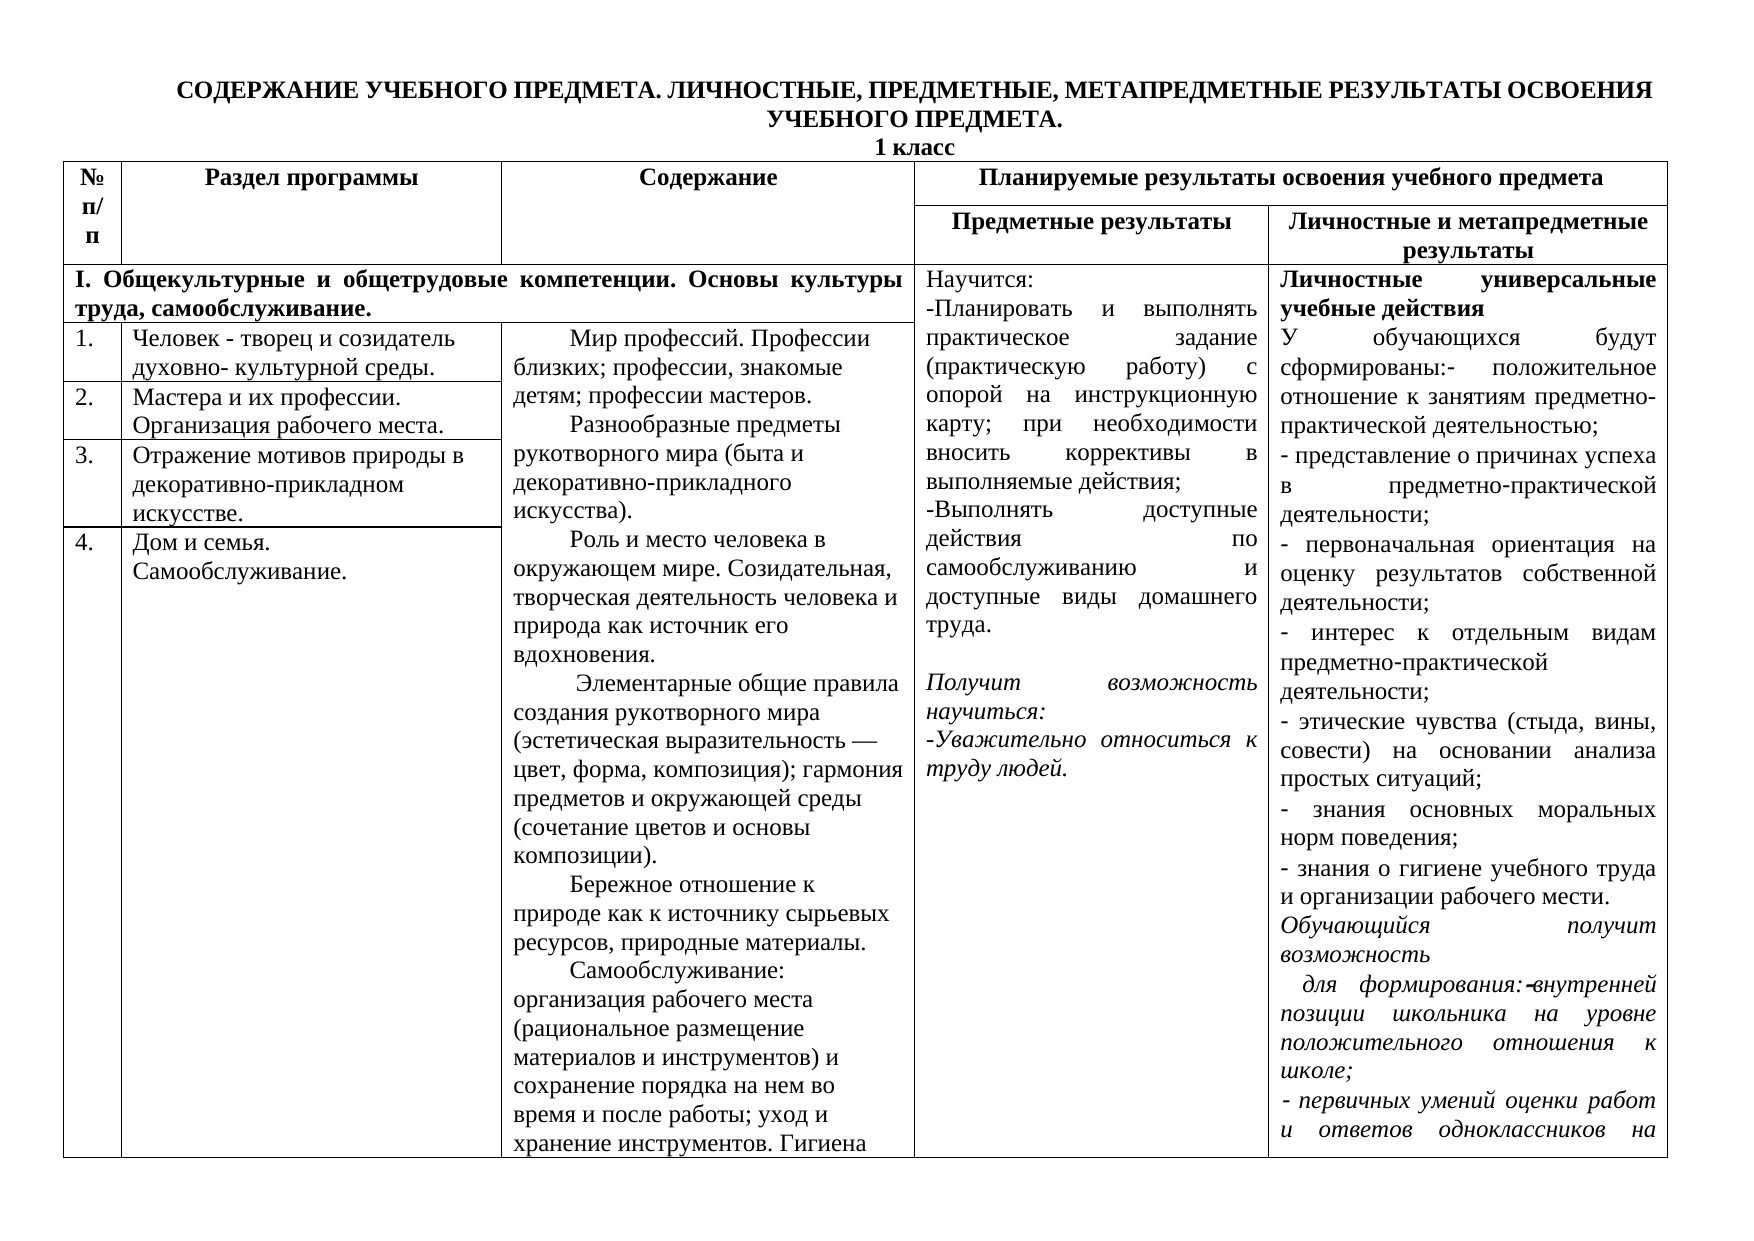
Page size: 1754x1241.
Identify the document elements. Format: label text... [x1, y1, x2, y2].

table_cell Научится: -Планировать и выполнять практическое задание (практическую работу) с опорой на инструкционную карту; при необходимости вносить коррективы в выполняемые действия; -Выполнять доступные действия по самообслуживанию и доступные виды домашнего труда. Получит возможность научиться: -Уважительно относиться к труду людей. [915, 265, 1268, 1157]
table_cell Личностные универсальные учебные действия У обучающихся будут сформированы:‐ положительное отношение к занятиям предметно-практической деятельностью; ‐ представление о причинах успеха в предметно‐практической деятельности; ‐ первоначальная ориентация на оценку результатов собственной деятельности; ‐ интерес к отдельным видам предметно‐практической деятельности; ‐ этические чувства (стыда, вины, совести) на основании анализа простых ситуаций; ‐ знания основных моральных норм поведения; ‐ знания о гигиене учебного труда и организации рабочего мести. Обучающийся получит возможность для формирования:‐внутренней позиции школьника на уровне положительного отношения к школе; ‐ первичных умений оценки работ и ответов одноклассников на основе заданных критериев успешности учебной деятельности; ‐‐познавательного интереса к занятиям предметно‐практической деятельностью; ‐ представление о ценности природного мира для практической деятельности человека. Регулятивные универсальные учебные действия У обучающихся будут сформированы:‐ понимать смысл инструкции учителя и принимать учебную задачу; ‐ понимать выделенные учителем ориентиры действия в учебном материале; ‐ проговаривать вслух последовательность производимых действий, составляющих основу осваиваемой деятельности; ‐ оценивать совместно с учителем или одноклассниками результат своих действий, вносить соответствующие коррективы; ‐ первоначальному умению проговаривать свои действия в ретроспективном плане. Обучающийся получит возможность для формирован- адекватно воспринимать оценку своей работы учителями, товарищами; ‐ в сотрудничестве с учителем и одноклассниками находить несколько вариантов решения учебной задачи; ‐ осуществлять констатирующий контроль по результату под руководством учителя. Познавательные универсальные учебные действия Обучающийся научится:- под руководством учителя осуществлять поиск нужной информации в учебнике и учебных пособиях; - понимать знаки, символы, модели, схемы, приведенные в учебнике и учебных пособиях; - понимать заданный вопрос, в соответствии с ним строить ответ в устной форме; - анализировать объекты труда с выделением их существенных признаков; - проводить в сотрудничестве с учителем сравнение и классификацию объектов труда по заданным основаниям; - обобщать: выделять класс объектов по заданному признаку. Обучающийся получит возможность научиться:- продуктивно пользоваться знаками, символами, таблицами, схемами, приведёнными в учебной литературе; - основам смыслового восприятия познавательных текстов; - выделять существенную информацию из познавательных текстов; - на основе полученной информации принимать несложные практические решения; - под руководством учителя ориентироваться на возможное разнообразие способов решения учебной задачи; - под руководством учителя и в сотрудничестве с одноклассниками обобщать: выделять класс объектов как по заданному признаку, так и самостоятельно; - научиться осознанно читать тексты с целью освоения и использования информации. Коммуникативные универсальные учебные действия Обучающийся научится:- принимать участие в коллективных работах, работах парами и группами; ‐ понимать важность коллективной работы; ‐ контролировать свои действия при совместной работе; ‐допускать существование различных точек зрения; ‐ договариваться с партнёрами и приходить к общему решению. Обучающийся получит возможность научиться:‐ проявлять инициативу в коллективных творческих работах; ‐ следить за действиями других участников совместной деятельности; ‐ принимать другое мнение и позицию; ‐ строить понятные для партнёра высказывания. [1269, 265, 1667, 1157]
table_cell Личностные и метапредметные результаты [1269, 206, 1667, 263]
table_cell Предметные результаты [915, 206, 1268, 263]
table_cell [122, 528, 501, 1157]
table_cell [64, 323, 121, 381]
table_header Содержание [502, 162, 914, 263]
table_header Раздел программы [122, 162, 501, 263]
table_cell Отражение мотивов природы в декоративно-прикладном искусстве. [122, 440, 501, 526]
table_cell [64, 382, 121, 439]
table_cell [64, 528, 121, 1157]
table_cell Мир профессий. Профессии близких; профессии, знакомые детям; профессии мастеров. Разнообразные предметы рукотворного мира (быта и декоративно-прикладного искусства). Роль и место человека в окружающем мире. Созидательная, творческая деятельность человека и природа как источник его вдохновения. Элементарные общие правила создания рукотворного мира (эстетическая выразительность — цвет, форма, композиция); гармония предметов и окружающей среды (сочетание цветов и основы композиции). Бережное отношение к природе как к источнику сырьевых ресурсов, природные материалы. Самообслуживание: организация рабочего места (рациональное размещение материалов и инструментов) и сохранение порядка на нем во время и после работы; уход и хранение инструментов. Гигиена труда. Организация рабочего места (рациональное размещение материалов и инструментов) и сохранение порядка на нем во время и после работы. Простейший анализ задания (образца), планирование трудового процесса. Работа с доступной информацией в учебнике, рабочей тетради (приложении) — рисунки, схемы, инструкционные карты; образцы изделий. Самоконтроль в ходе работы по инструкционной карте, соотнесение промежуточного и конечного результата (детали, изделия) с образцом. Самоконтроль качества выполненной работы – соответствие результата (изделия) предложенному образцу. Выполнение коллективных работ. [502, 323, 914, 1157]
table_cell I. Общекультурные и общетрудовые компетенции. Основы культуры труда, самообслуживание. [64, 265, 914, 322]
table_cell [64, 440, 121, 526]
list 1 класс [150, 132, 1679, 161]
list СОДЕРЖАНИЕ УЧЕБНОГО ПРЕДМЕТА. ЛИЧНОСТНЫЕ, ПРЕДМЕТНЫЕ, МЕТАПРЕДМЕТНЫЕ РЕЗУЛЬТАТЫ ОСВОЕНИЯ УЧЕБНОГО ПРЕДМЕТА. [150, 75, 1679, 132]
table_header № п/п [64, 162, 121, 263]
table_header Планируемые результаты освоения учебного предмета [915, 162, 1667, 205]
table_cell Мастера и их профессии. Организация рабочего места. [122, 382, 501, 439]
table_cell Человек - творец и созидатель духовно- культурной среды. [122, 323, 501, 381]
